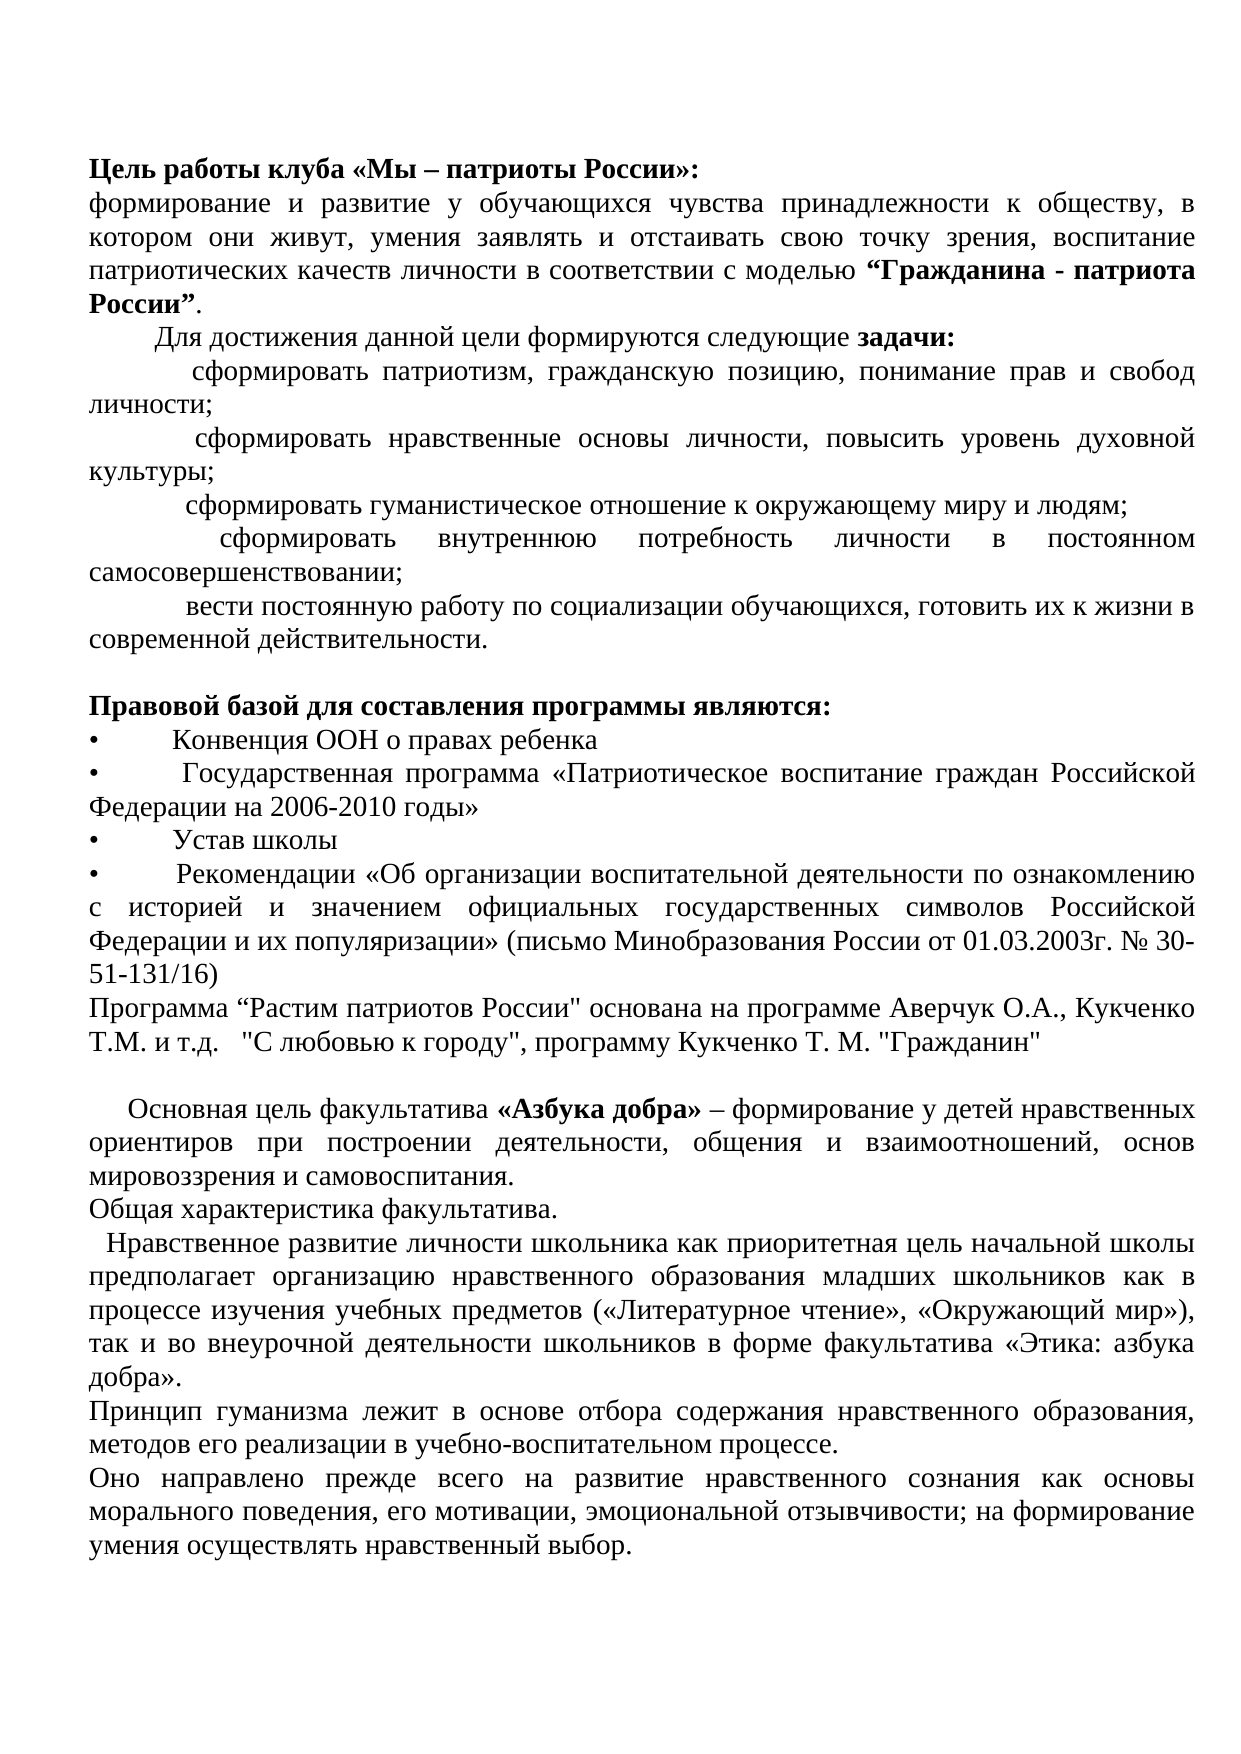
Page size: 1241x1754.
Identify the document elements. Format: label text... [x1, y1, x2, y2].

text • Рекомендации «Об организации воспитательной деятельности по ознакомлению с историей и значением официальных государственных символов Российской Федерации и их популяризации» (письмо Минобразования России от 01.03.2003г. № 30-51-131/16) [89, 856, 1196, 990]
text Общая характеристика факультатива. [89, 1191, 1196, 1225]
text формирование и развитие у обучающихся чувства принадлежности к обществу, в котором они живут, умения заявлять и отстаивать свою точку зрения, воспитание патриотических качеств личности в соответствии с моделью “Гражданина - патриота России”. [89, 185, 1196, 319]
text • Государственная программа «Патриотическое воспитание граждан Российской Федерации на 2006-2010 годы» [89, 755, 1196, 822]
text Правовой базой для составления программы являются: [89, 688, 1196, 722]
text Нравственное развитие личности школьника как приоритетная цель начальной школы предполагает организацию нравственного образования младших школьников как в процессе изучения учебных предметов («Литературное чтение», «Окружающий мир»), так и во внеурочной деятельности школьников в форме факультатива «Этика: азбука добра». [89, 1225, 1196, 1393]
text Программа “Растим патриотов России" основана на программе Аверчук О.А., Кукченко Т.М. и т.д. "С любовью к городу", программу Кукченко Т. М. "Гражданин" [89, 990, 1196, 1057]
text Принцип гуманизма лежит в основе отбора содержания нравственного образования, методов его реализации в учебно-воспитательном процессе. [89, 1393, 1196, 1460]
text  сформировать гуманистическое отношение к окружающему миру и людям; [89, 487, 1196, 521]
text • Конвенция ООН о правах ребенка [89, 722, 1196, 755]
text Оно направлено прежде всего на развитие нравственного сознания как основы морального поведения, его мотивации, эмоциональной отзывчивости; на формирование умения осуществлять нравственный выбор. [89, 1460, 1196, 1560]
text Основная цель факультатива «Азбука добра» – формирование у детей нравственных ориентиров при построении деятельности, общения и взаимоотношений, основ мировоззрения и самовоспитания. [89, 1091, 1196, 1191]
text  сформировать внутреннюю потребность личности в постоянном самосовершенствовании; [89, 521, 1196, 588]
text • Устав школы [89, 822, 1196, 856]
text  вести постоянную работу по социализации обучающихся, готовить их к жизни в современной действительности. [89, 588, 1196, 655]
text Цель работы клуба «Мы – патриоты России»: [89, 152, 1196, 185]
text  сформировать патриотизм, гражданскую позицию, понимание прав и свобод личности; [89, 353, 1196, 420]
text  сформировать нравственные основы личности, повысить уровень духовной культуры; [89, 420, 1196, 487]
text Для достижения данной цели формируются следующие задачи: [89, 319, 1196, 353]
